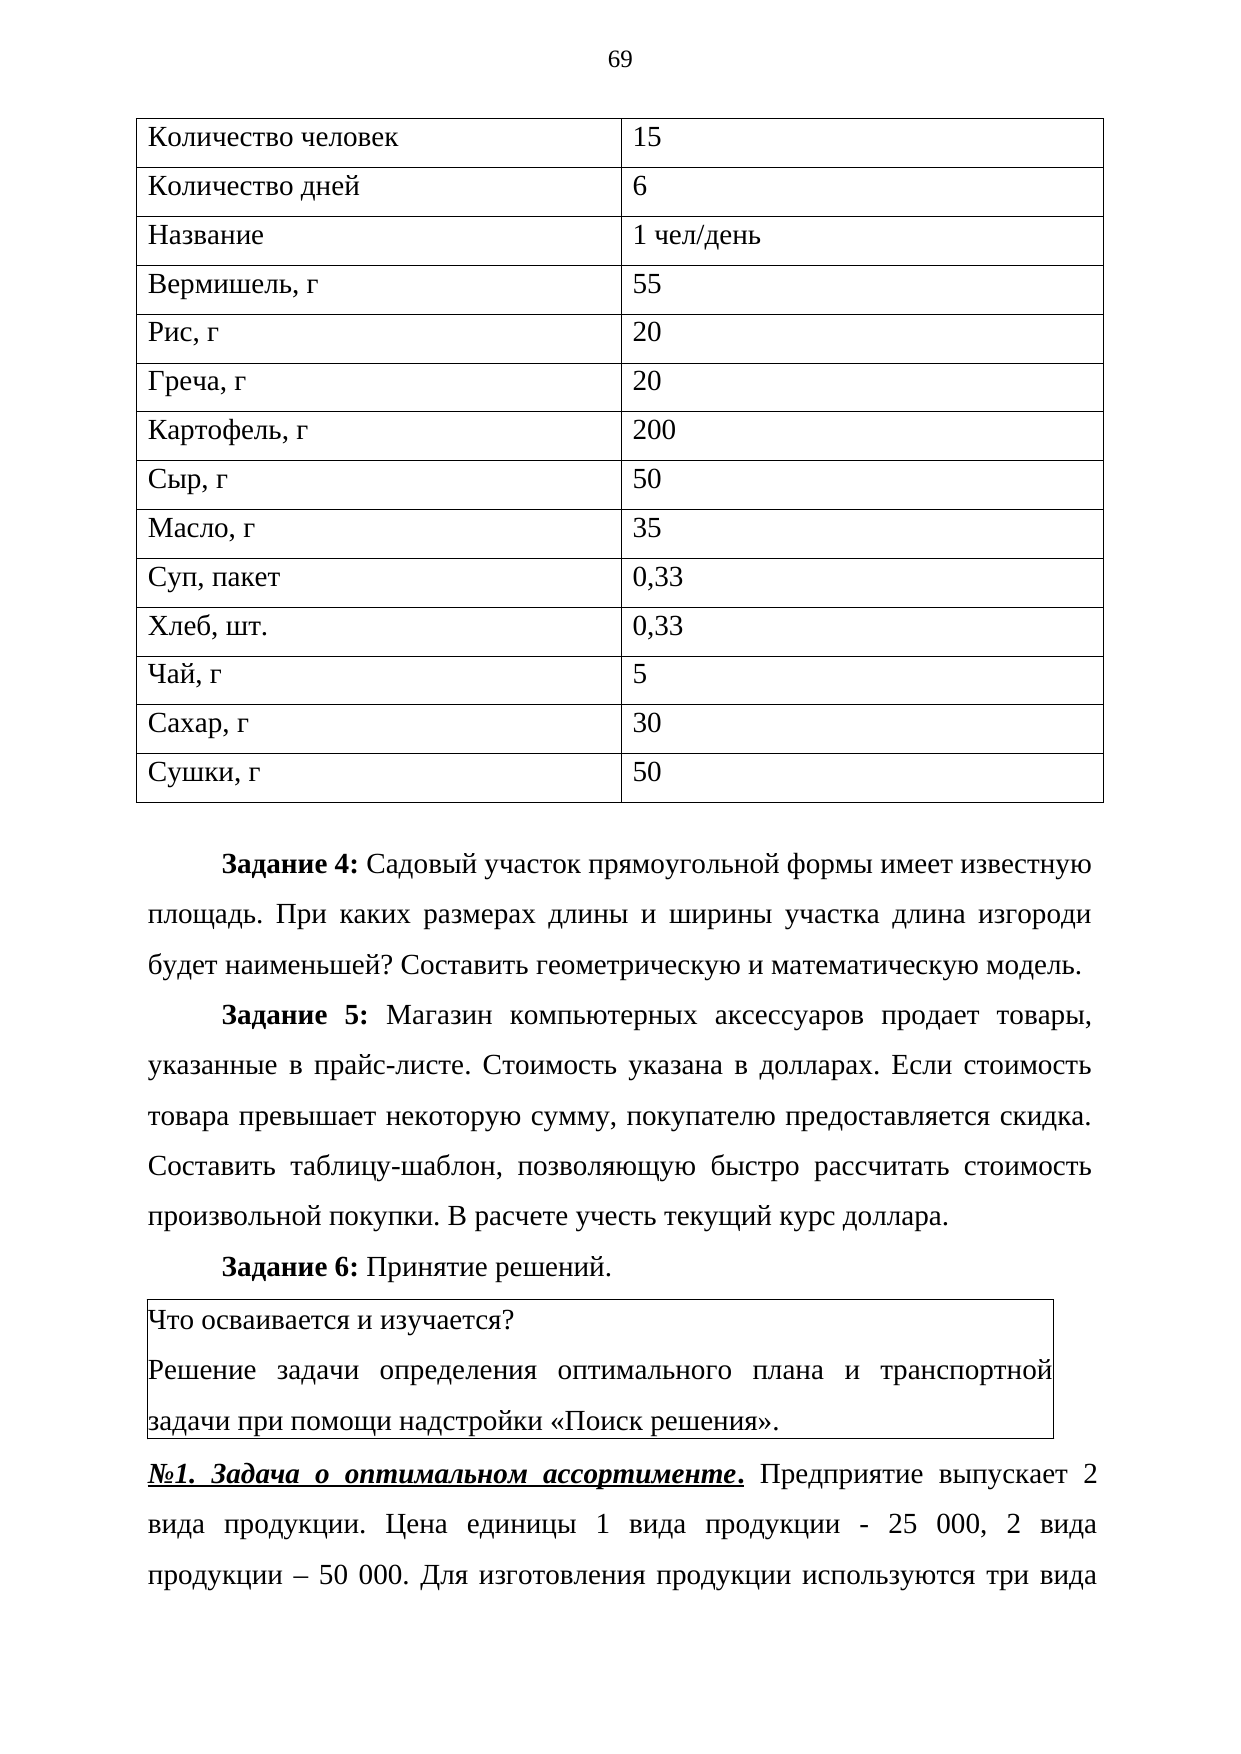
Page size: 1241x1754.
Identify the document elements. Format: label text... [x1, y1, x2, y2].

table_cell Хлеб, шт. [137, 608, 621, 656]
table_cell 1 чел/день [622, 217, 1103, 265]
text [148, 1456, 1098, 1590]
table_cell 50 [622, 754, 1103, 802]
table_cell Сушки, г [137, 754, 621, 802]
text Задание 4: Садовый участок прямоугольной формы имеет известную площадь. При каких размерах длины и ширины участка длина изгороди будет наименьшей? Составить геометрическую и математическую модель. [148, 846, 1092, 980]
table_cell 55 [622, 266, 1103, 313]
table_cell 35 [622, 510, 1103, 558]
table_cell 20 [622, 364, 1103, 411]
table_cell 15 [622, 119, 1103, 167]
table_cell 200 [622, 412, 1103, 460]
table_cell 20 [622, 315, 1103, 362]
text Задание 6: Принятие решений. [148, 1249, 1092, 1282]
text Задание 5: Магазин компьютерных аксессуаров продает товары, указанные в прайс-листе. Стоимость указана в долларах. Если стоимость товара превышает некоторую сумму, покупателю предоставляется скидка. Составить таблицу-шаблон, позволяющую быстро рассчитать стоимость произвольной покупки. В расчете учесть текущий курс доллара. [148, 997, 1092, 1232]
table_cell 0,33 [622, 608, 1103, 656]
table_cell Количество человек [137, 119, 621, 167]
table_cell 5 [622, 657, 1103, 704]
text Решение задачи определения оптимального плана и транспортной задачи при помощи надстройки «Поиск решения». [148, 1349, 1053, 1438]
table_cell 6 [622, 168, 1103, 216]
table_cell Сахар, г [137, 705, 621, 753]
table_cell Название [137, 217, 621, 265]
table_cell Количество дней [137, 168, 621, 216]
table_cell 0,33 [622, 559, 1103, 607]
text Что осваивается и изучается? [148, 1300, 1053, 1336]
table_cell 50 [622, 461, 1103, 509]
table_cell Суп, пакет [137, 559, 621, 607]
table_cell Масло, г [137, 510, 621, 558]
table_cell Чай, г [137, 657, 621, 704]
table_cell Вермишель, г [137, 266, 621, 313]
table_cell Картофель, г [137, 412, 621, 460]
table_cell Сыр, г [137, 461, 621, 509]
table_cell 30 [622, 705, 1103, 753]
table_cell Греча, г [137, 364, 621, 411]
table_cell Рис, г [137, 315, 621, 362]
